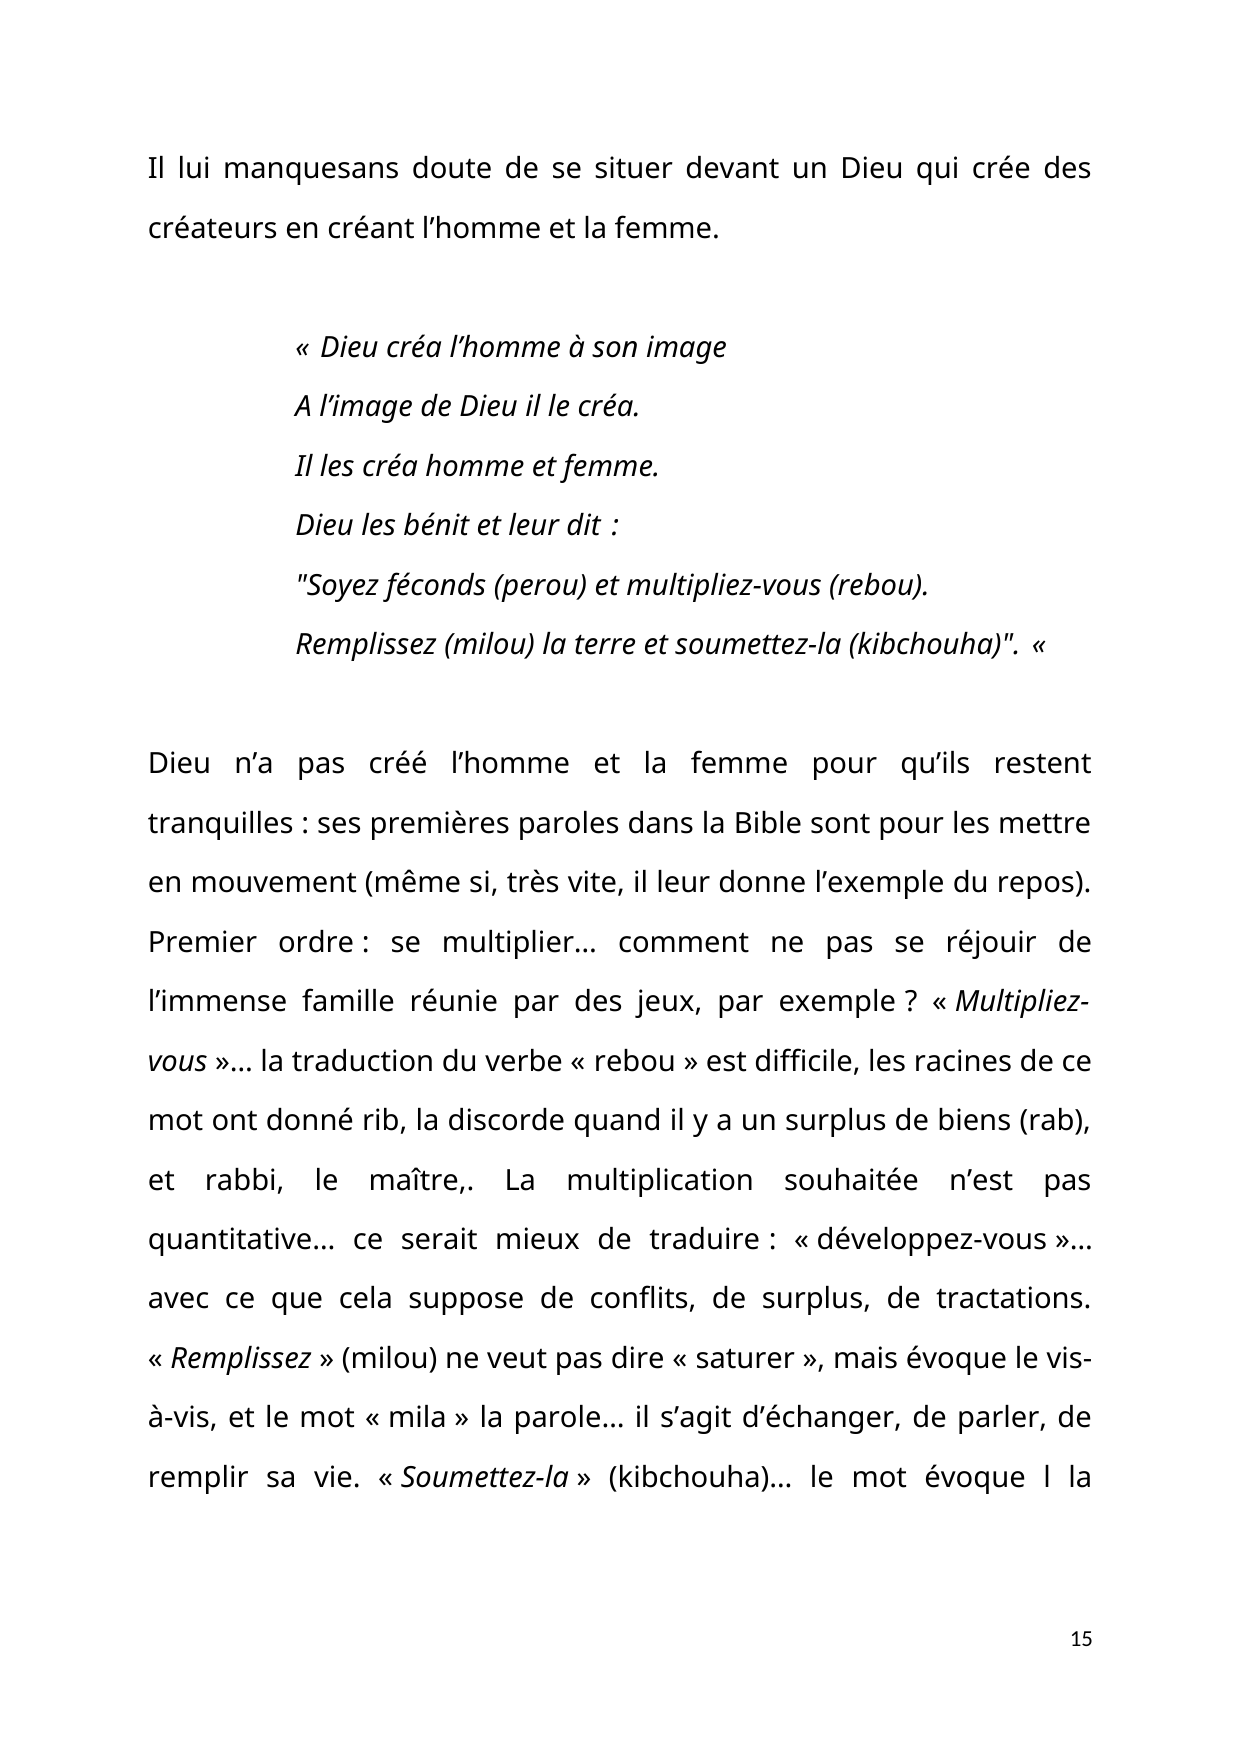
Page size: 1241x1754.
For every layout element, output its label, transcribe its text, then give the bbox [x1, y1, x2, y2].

text Il les créa homme et femme. [295, 445, 1093, 485]
text Remplissez (milou) la terre et soumettez-la (kibchouha)". « [295, 623, 1093, 663]
text Il lui manquesans doute de se situer devant un Dieu qui crée des créateurs en créant l’homme et la femme. [148, 148, 1093, 247]
text "Soyez féconds (perou) et multipliez-vous (rebou). [295, 564, 1093, 604]
text Dieu les bénit et leur dit : [295, 504, 1093, 544]
text « Dieu créa l’homme à son image [295, 326, 1093, 366]
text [148, 742, 1093, 1496]
text A l’image de Dieu il le créa. [295, 386, 1093, 425]
